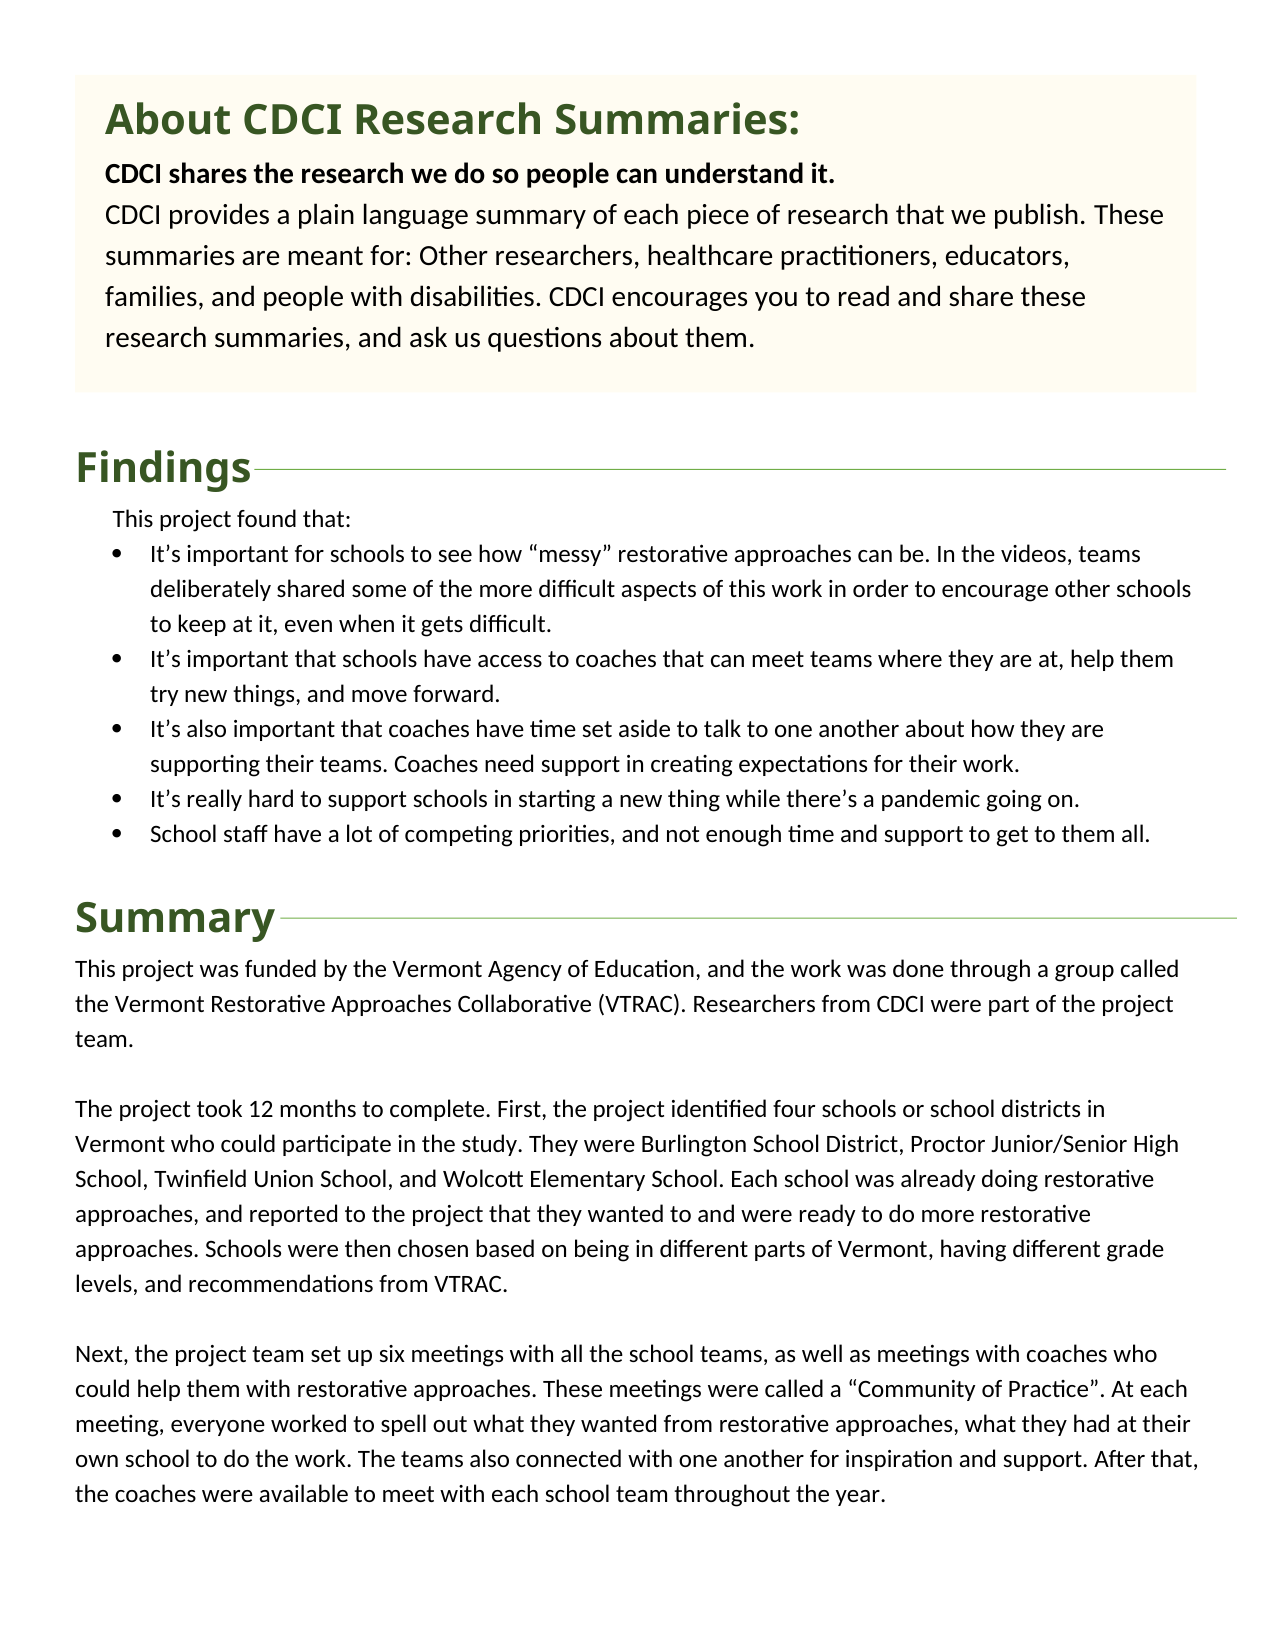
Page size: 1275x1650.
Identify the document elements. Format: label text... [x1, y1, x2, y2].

text Summary [75, 888, 1200, 945]
text This project found that: [112, 503, 1200, 534]
text The project took 12 months to complete. First, the project identified four schools or school districts in Vermont who could participate in the study. They were Burlington School District, Proctor Junior/Senior High School, Twinfield Union School, and Wolcott Elementary School. Each school was already doing restorative approaches, and reported to the project that they wanted to and were ready to do more restorative approaches. Schools were then chosen based on being in different parts of Vermont, having different grade levels, and recommendations from VTRAC. [75, 1093, 1200, 1299]
list It’s important that schools have access to coaches that can meet teams where they are at, help them try new things, and move forward. [112, 643, 1200, 709]
list It’s important for schools to see how “messy” restorative approaches can be. In the videos, teams deliberately shared some of the more difficult aspects of this work in order to encourage other schools to keep at it, even when it gets difficult. [112, 538, 1200, 639]
text Findings [75, 438, 1200, 495]
list It’s also important that coaches have time set aside to talk to one another about how they are supporting their teams. Coaches need support in creating expectations for their work. [112, 713, 1200, 779]
list It’s really hard to support schools in starting a new thing while there’s a pandemic going on. [112, 783, 1200, 814]
text Next, the project team set up six meetings with all the school teams, as well as meetings with coaches who could help them with restorative approaches. These meetings were called a “Community of Practice”. At each meeting, everyone worked to spell out what they wanted from restorative approaches, what they had at their own school to do the work. The teams also connected with one another for inspiration and support. After that, the coaches were available to meet with each school team throughout the year. [75, 1338, 1200, 1509]
text This project was funded by the Vermont Agency of Education, and the work was done through a group called the Vermont Restorative Approaches Collaborative (VTRAC). Researchers from CDCI were part of the project team. [75, 953, 1200, 1054]
list School staff have a lot of competing priorities, and not enough time and support to get to them all. [112, 818, 1200, 849]
